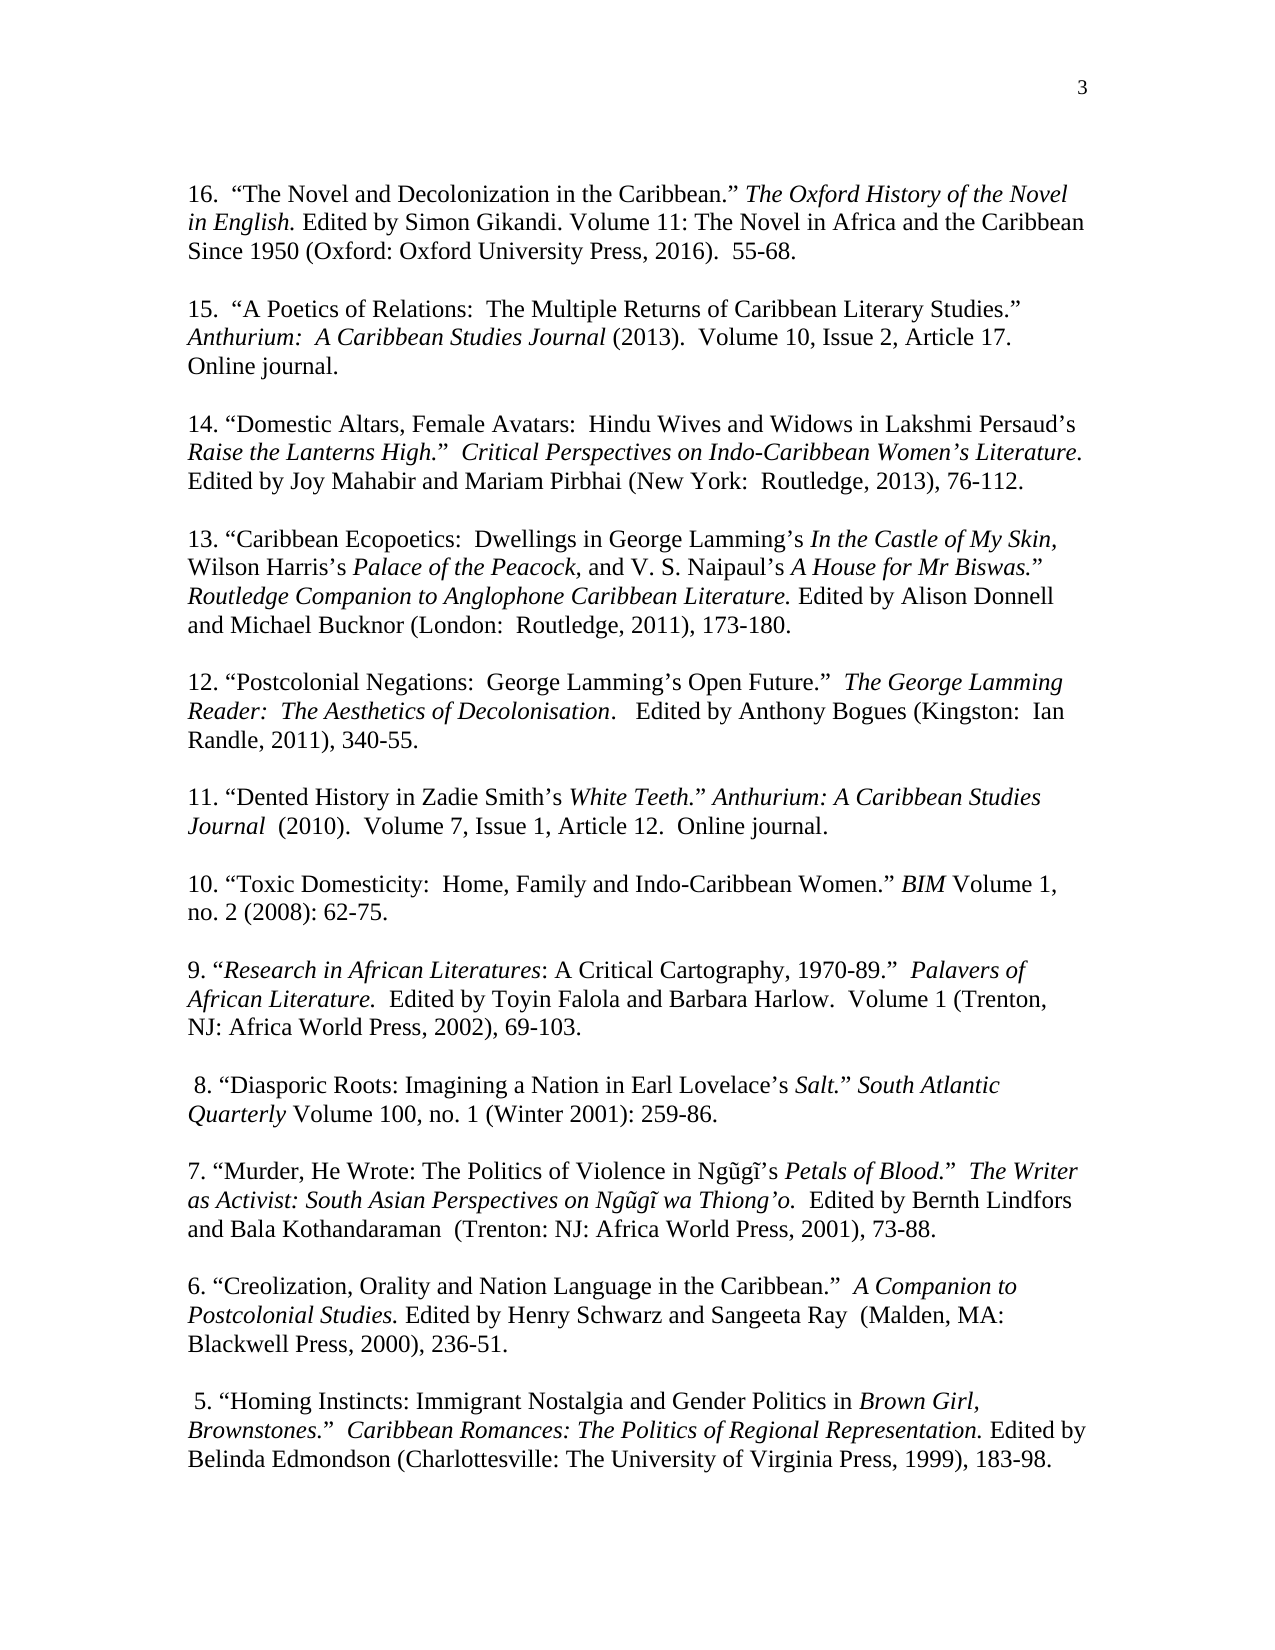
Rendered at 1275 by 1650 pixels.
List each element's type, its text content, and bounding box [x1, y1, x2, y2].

text 7. “Murder, He Wrote: The Politics of Violence in Ngũgĩ’s Petals of Blood.” The Writer as Activist: South Asian Perspectives on Ngũgĩ wa Thiong’o. Edited by Bernth Lindfors and Bala Kothandaraman (Trenton: NJ: Africa World Press, 2001), 73-88. [187, 1156, 1087, 1242]
text 14. “Domestic Altars, Female Avatars: Hindu Wives and Widows in Lakshmi Persaud’s Raise the Lanterns High.” Critical Perspectives on Indo-Caribbean Women’s Literature. Edited by Joy Mahabir and Mariam Pirbhai (New York: Routledge, 2013), 76-112. [187, 409, 1087, 495]
text 6. “Creolization, Orality and Nation Language in the Caribbean.” A Companion to Postcolonial Studies. Edited by Henry Schwarz and Sangeeta Ray (Malden, MA: Blackwell Press, 2000), 236-51. [187, 1271, 1087, 1357]
text 5. “Homing Instincts: Immigrant Nostalgia and Gender Politics in Brown Girl, Brownstones.” Caribbean Romances: The Politics of Regional Representation. Edited by Belinda Edmondson (Charlottesville: The University of Virginia Press, 1999), 183-98. [187, 1386, 1087, 1472]
text 8. “Diasporic Roots: Imagining a Nation in Earl Lovelace’s Salt.” South Atlantic Quarterly Volume 100, no. 1 (Winter 2001): 259-86. [187, 1070, 1087, 1127]
text 9. “Research in African Literatures: A Critical Cartography, 1970-89.” Palavers of African Literature. Edited by Toyin Falola and Barbara Harlow. Volume 1 (Trenton, NJ: Africa World Press, 2002), 69-103. [187, 955, 1087, 1041]
text 10. “Toxic Domesticity: Home, Family and Indo-Caribbean Women.” BIM Volume 1, no. 2 (2008): 62-75. [187, 869, 1087, 926]
text 11. “Dented History in Zadie Smith’s White Teeth.” Anthurium: A Caribbean Studies Journal (2010). Volume 7, Issue 1, Article 12. Online journal. [187, 782, 1087, 840]
text 13. “Caribbean Ecopoetics: Dwellings in George Lamming’s In the Castle of My Skin, Wilson Harris’s Palace of the Peacock, and V. S. Naipaul’s A House for Mr Biswas.” Routledge Companion to Anglophone Caribbean Literature. Edited by Alison Donnell and Michael Bucknor (London: Routledge, 2011), 173-180. [187, 524, 1087, 639]
text 15. “A Poetics of Relations: The Multiple Returns of Caribbean Literary Studies.” Anthurium: A Caribbean Studies Journal (2013). Volume 10, Issue 2, Article 17. Online journal. [187, 294, 1087, 380]
text 12. “Postcolonial Negations: George Lamming’s Open Future.” The George Lamming Reader: The Aesthetics of Decolonisation. Edited by Anthony Bogues (Kingston: Ian Randle, 2011), 340-55. [187, 667, 1087, 754]
text 16. “The Novel and Decolonization in the Caribbean.” The Oxford History of the Novel in English. Edited by Simon Gikandi. Volume 11: The Novel in Africa and the Caribbean Since 1950 (Oxford: Oxford University Press, 2016). 55-68. [187, 179, 1087, 265]
